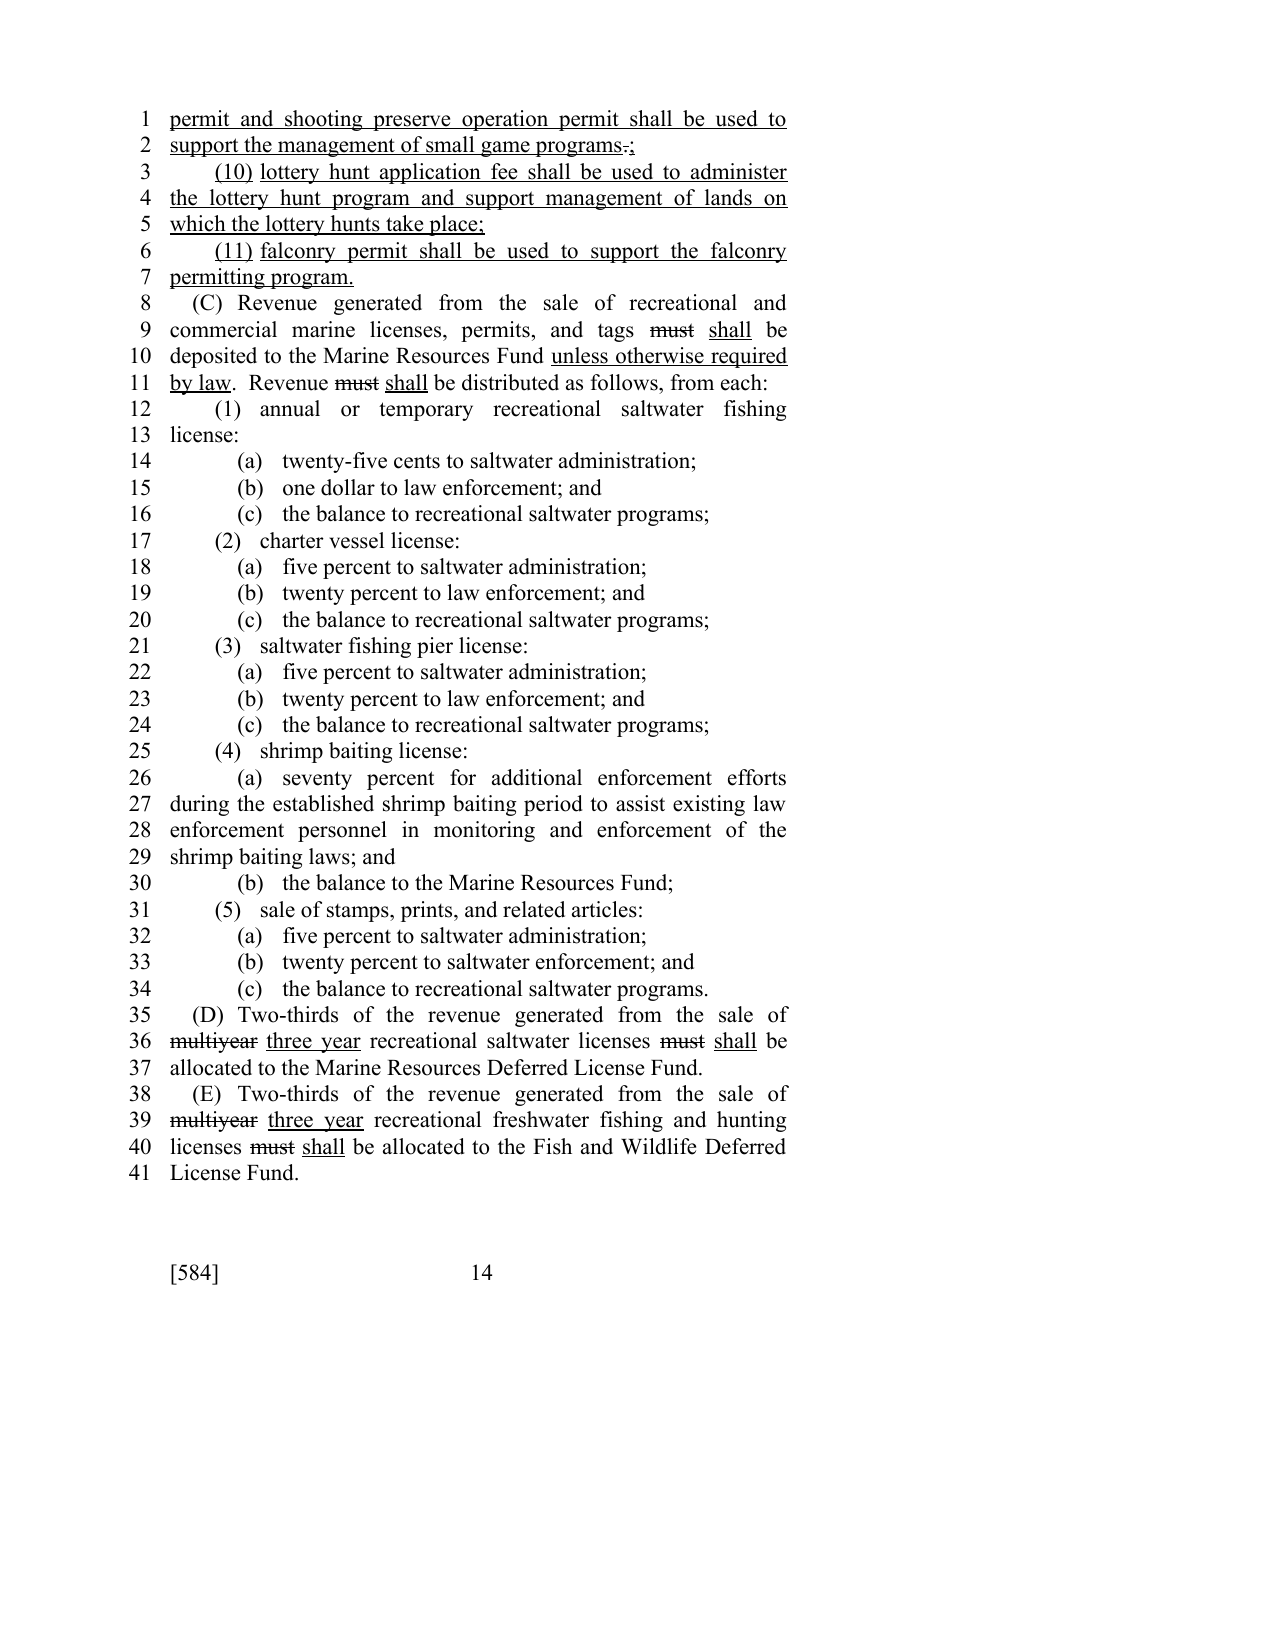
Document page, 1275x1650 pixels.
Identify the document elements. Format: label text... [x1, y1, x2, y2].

text (c) the balance to recreational saltwater programs; [169, 711, 787, 737]
text (a) five percent to saltwater administration; [169, 553, 787, 579]
text (a) seventy percent for additional enforcement efforts during the established shrimp baiting period to assist existing law enforcement personnel in monitoring and enforcement of the shrimp baiting laws; and [169, 764, 787, 869]
text (b) one dollar to law enforcement; and [169, 474, 787, 500]
text (a) five percent to saltwater administration; [169, 922, 787, 948]
text (C) Revenue generated from the sale of recreational and commercial marine licenses, permits, and tags must shall be deposited to the Marine Resources Fund unless otherwise required by law. Revenue must shall be distributed as follows, from each: [169, 289, 787, 395]
text (b) twenty percent to saltwater enforcement; and [169, 948, 787, 975]
text (b) the balance to the Marine Resources Fund; [169, 869, 787, 896]
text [169, 129, 787, 158]
text (5) sale of stamps, prints, and related articles: [169, 896, 787, 922]
text (a) twenty-five cents to saltwater administration; [169, 448, 787, 474]
text (10) lottery hunt application fee shall be used to administer the lottery hunt program and support management of lands on which the lottery hunts take place; [169, 158, 787, 207]
text (2) charter vessel license: [169, 527, 787, 553]
text (c) the balance to recreational saltwater programs. [169, 975, 787, 1001]
text (4) shrimp baiting license: [169, 737, 787, 764]
text (c) the balance to recreational saltwater programs; [169, 606, 787, 632]
text (1) annual or temporary recreational saltwater fishing license: [169, 395, 787, 448]
text (b) twenty percent to law enforcement; and [169, 685, 787, 711]
text (a) five percent to saltwater administration; [169, 658, 787, 685]
text (10) lottery hunt application fee shall be used to administer the lottery hunt program and support management of lands on which the lottery hunts take place; [169, 208, 787, 237]
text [169, 105, 787, 128]
text (D) Two-thirds of the revenue generated from the sale of multiyear three year recreational saltwater licenses must shall be allocated to the Marine Resources Deferred License Fund. [169, 1001, 787, 1080]
text (3) saltwater fishing pier license: [169, 632, 787, 658]
text (b) twenty percent to law enforcement; and [169, 579, 787, 606]
text (11) falconry permit shall be used to support the falconry permitting program. [169, 237, 787, 289]
text (E) Two-thirds of the revenue generated from the sale of multiyear three year recreational freshwater fishing and hunting licenses must shall be allocated to the Fish and Wildlife Deferred License Fund. [169, 1080, 787, 1186]
text (c) the balance to recreational saltwater programs; [169, 500, 787, 527]
